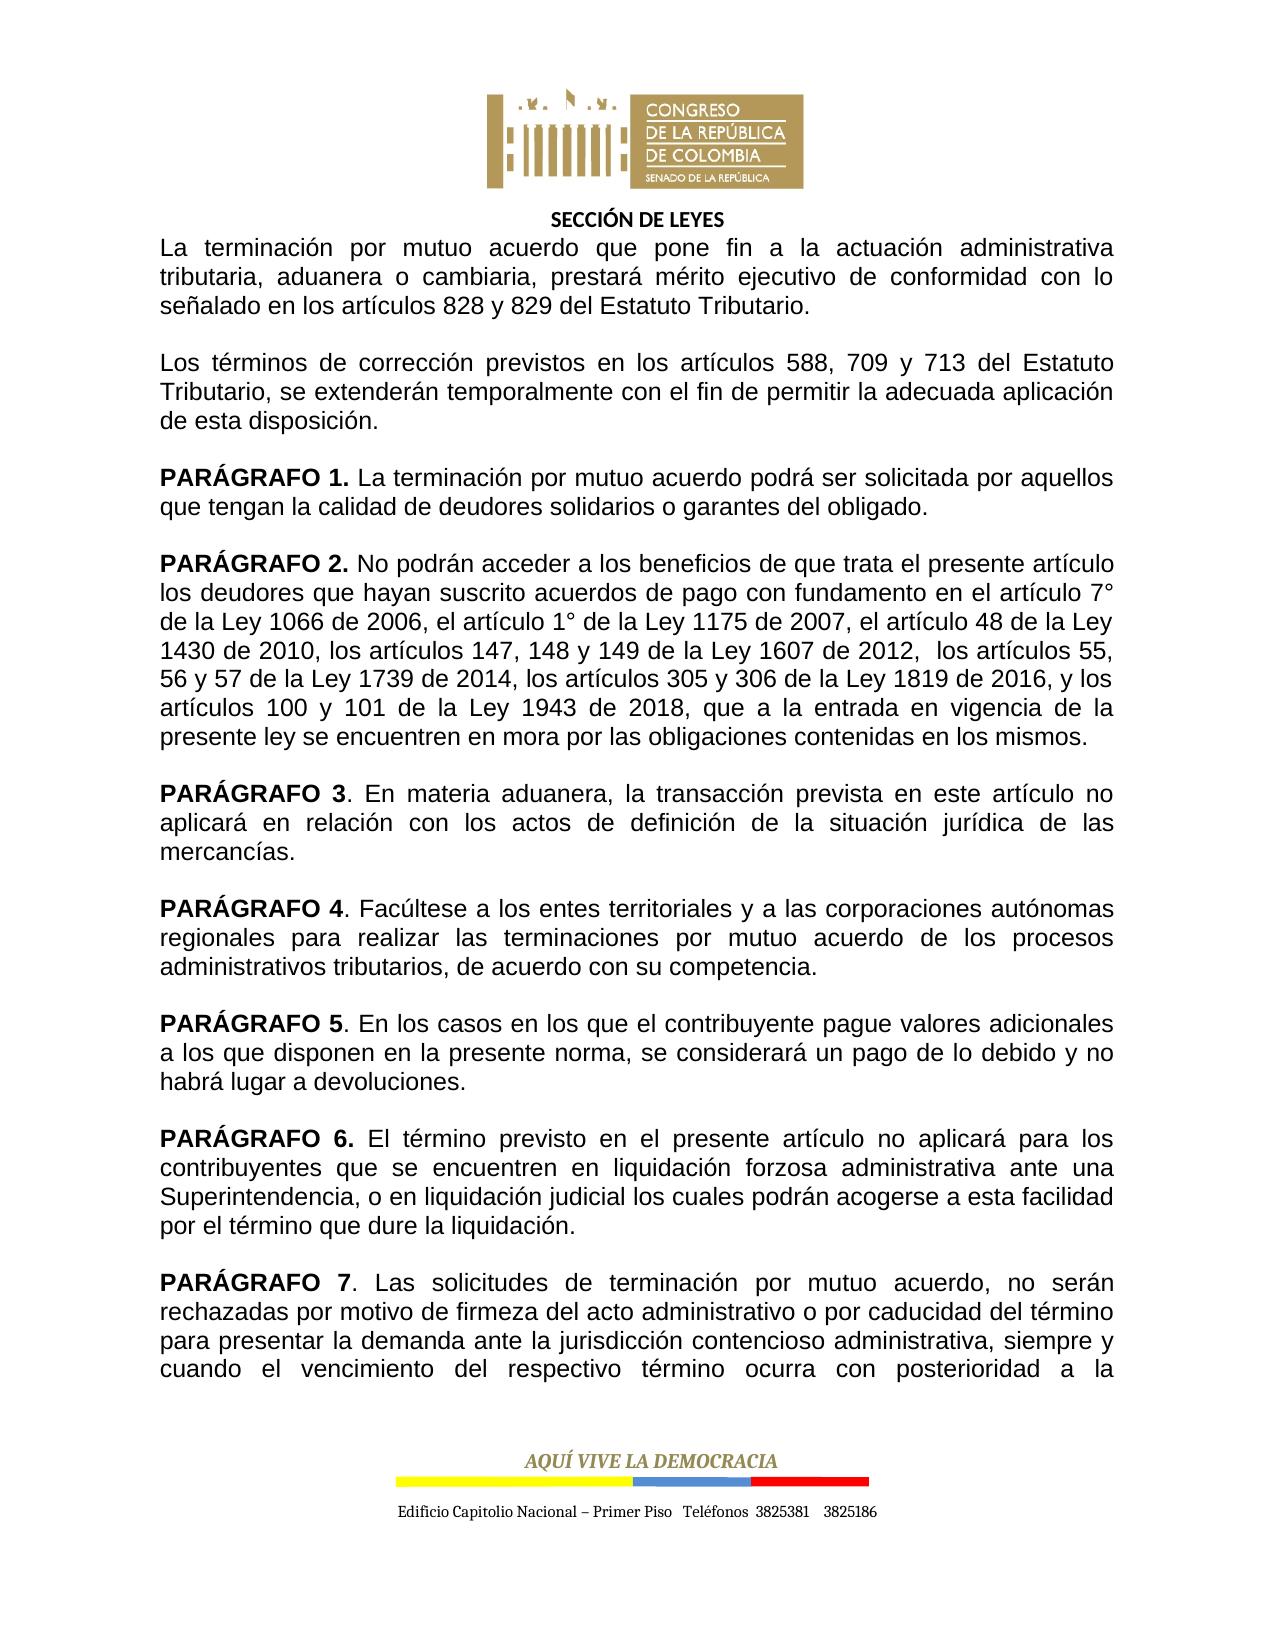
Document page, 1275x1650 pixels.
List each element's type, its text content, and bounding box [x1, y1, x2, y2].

picture [479, 83, 810, 200]
text PARÁGRAFO 5. En los casos en los que el contribuyente pague valores adicionales a los que disponen en la presente norma, se considerará un pago de lo debido y no habrá lugar a devoluciones. [159, 1009, 1116, 1096]
text PARÁGRAFO 4. Facúltese a los entes territoriales y a las corporaciones autónomas regionales para realizar las terminaciones por mutuo acuerdo de los procesos administrativos tributarios, de acuerdo con su competencia. [159, 894, 1116, 981]
text PARÁGRAFO 2. No podrán acceder a los beneficios de que trata el presente artículo los deudores que hayan suscrito acuerdos de pago con fundamento en el artículo 7° de la Ley 1066 de 2006, el artículo 1° de la Ley 1175 de 2007, el artículo 48 de la Ley 1430 de 2010, los artículos 147, 148 y 149 de la Ley 1607 de 2012, los artículos 55, 56 y 57 de la Ley 1739 de 2014, los artículos 305 y 306 de la Ley 1819 de 2016, y los artículos 100 y 101 de la Ley 1943 de 2018, que a la entrada en vigencia de la presente ley se encuentren en mora por las obligaciones contenidas en los mismos. [159, 549, 1116, 751]
text PARÁGRAFO 3. En materia aduanera, la transacción prevista en este artículo no aplicará en relación con los actos de definición de la situación jurídica de las mercancías. [159, 779, 1116, 866]
text La terminación por mutuo acuerdo que pone fin a la actuación administrativa tributaria, aduanera o cambiaria, prestará mérito ejecutivo de conformidad con lo señalado en los artículos 828 y 829 del Estatuto Tributario. [159, 233, 1116, 319]
text Los términos de corrección previstos en los artículos 588, 709 y 713 del Estatuto Tributario, se extenderán temporalmente con el fin de permitir la adecuada aplicación de esta disposición. [159, 348, 1116, 434]
text PARÁGRAFO 1. La terminación por mutuo acuerdo podrá ser solicitada por aquellos que tengan la calidad de deudores solidarios o garantes del obligado. [159, 463, 1116, 521]
text PARÁGRAFO 6. El término previsto en el presente artículo no aplicará para los contribuyentes que se encuentren en liquidación forzosa administrativa ante una Superintendencia, o en liquidación judicial los cuales podrán acogerse a esta facilidad por el término que dure la liquidación. [159, 1124, 1116, 1239]
